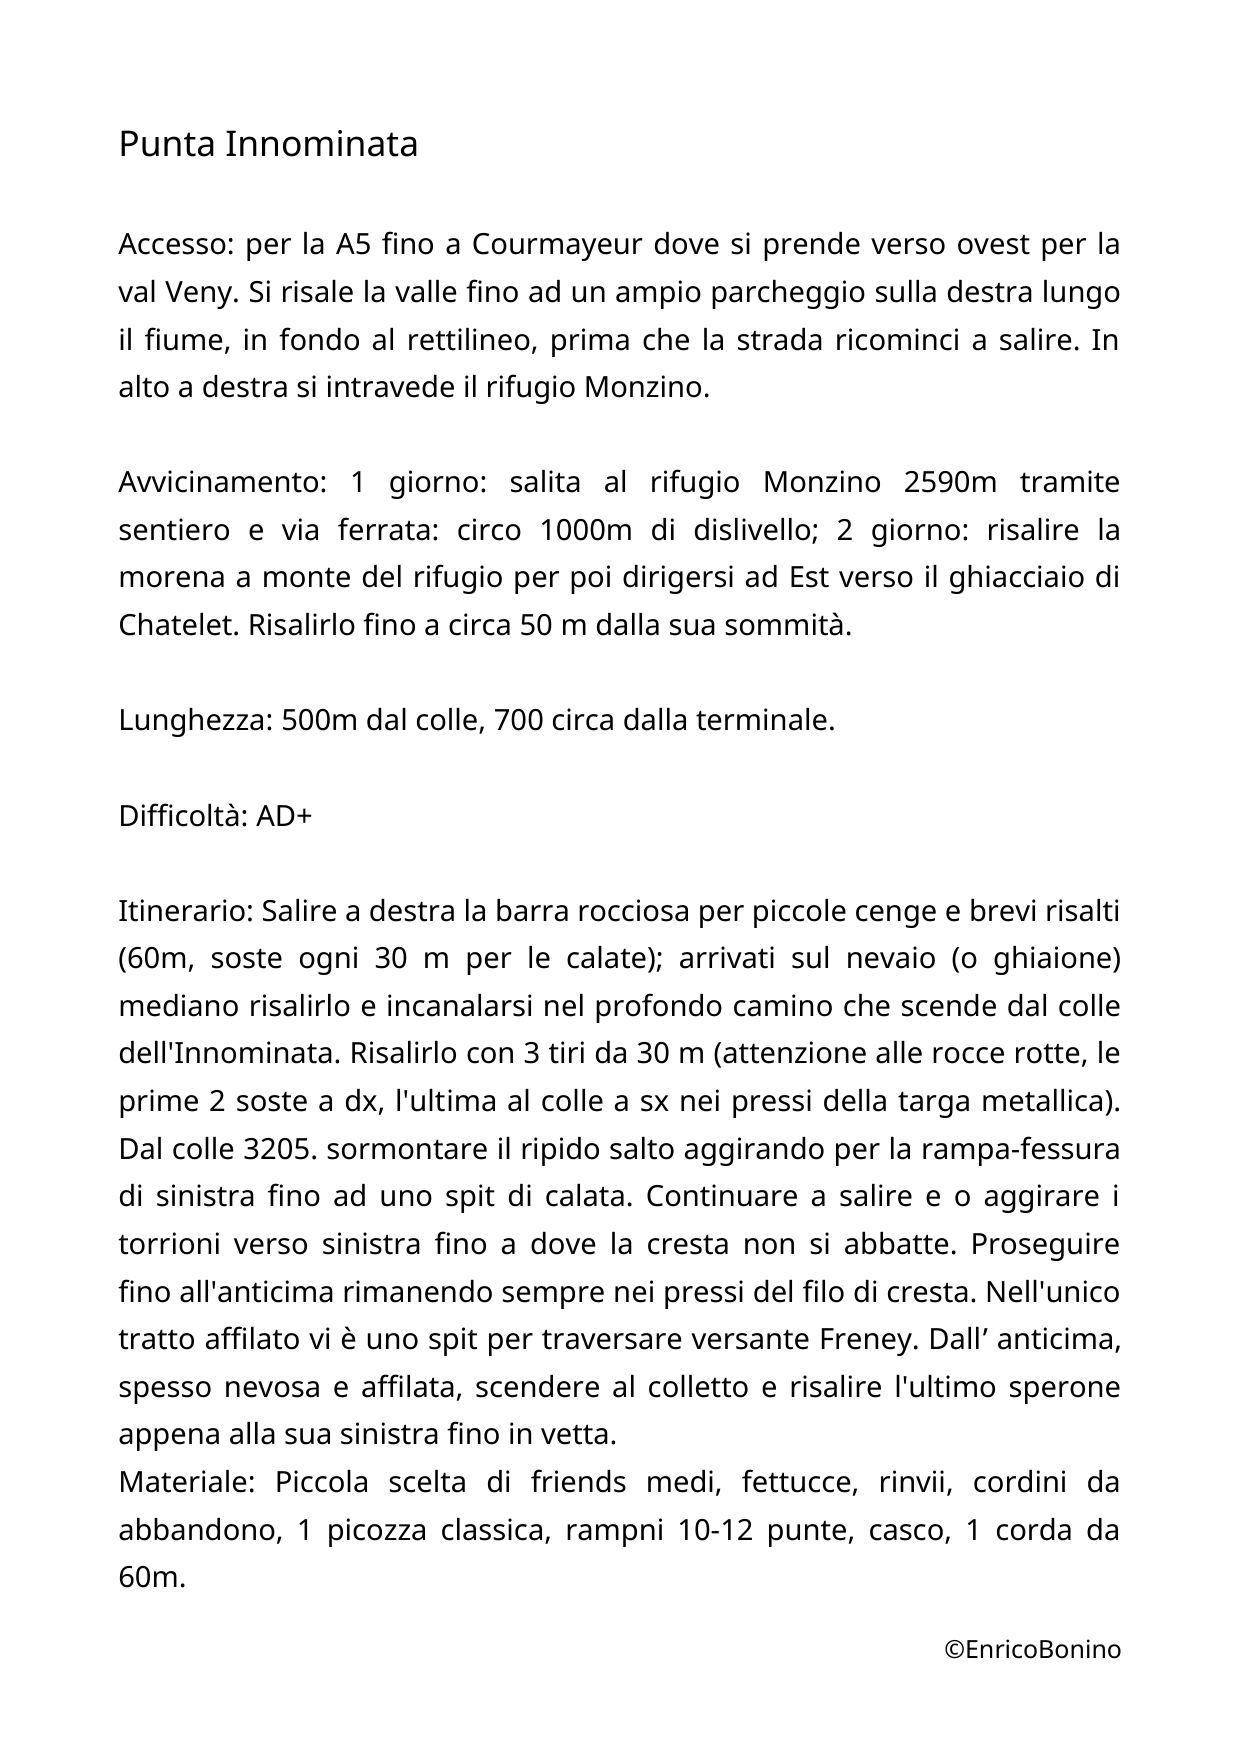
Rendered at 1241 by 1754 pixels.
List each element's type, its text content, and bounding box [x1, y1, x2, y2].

text Difficoltà: AD+ [118, 795, 1122, 834]
text Lunghezza: 500m dal colle, 700 circa dalla terminale. [118, 699, 1122, 739]
text Punta Innominata [118, 118, 1122, 166]
text Itinerario: Salire a destra la barra rocciosa per piccole cenge e brevi risalti (60m, soste ogni 30 m per le calate); arrivati sul nevaio (o ghiaione) mediano risalirlo e incanalarsi nel profondo camino che scende dal colle dell'Innominata. Risalirlo con 3 tiri da 30 m (attenzione alle rocce rotte, le prime 2 soste a dx, l'ultima al colle a sx nei pressi della targa metallica). Dal colle 3205. sormontare il ripido salto aggirando per la rampa-fessura di sinistra fino ad uno spit di calata. Continuare a salire e o aggirare i torrioni verso sinistra fino a dove la cresta non si abbatte. Proseguire fino all'anticima rimanendo sempre nei pressi del filo di cresta. Nell'unico tratto affilato vi è uno spit per traversare versante Freney. Dall’ anticima, spesso nevosa e affilata, scendere al colletto e risalire l'ultimo sperone appena alla sua sinistra fino in vetta. [118, 890, 1122, 1453]
text Materiale: Piccola scelta di friends medi, fettucce, rinvii, cordini da abbandono, 1 picozza classica, rampni 10-12 punte, casco, 1 corda da 60m. [118, 1461, 1122, 1596]
text Avvicinamento: 1 giorno: salita al rifugio Monzino 2590m tramite sentiero e via ferrata: circo 1000m di dislivello; 2 giorno: risalire la morena a monte del rifugio per poi dirigersi ad Est verso il ghiacciaio di Chatelet. Risalirlo fino a circa 50 m dalla sua sommità. [118, 462, 1122, 644]
text Accesso: per la A5 fino a Courmayeur dove si prende verso ovest per la val Veny. Si risale la valle fino ad un ampio parcheggio sulla destra lungo il fiume, in fondo al rettilineo, prima che la strada ricominci a salire. In alto a destra si intravede il rifugio Monzino. [118, 223, 1122, 406]
